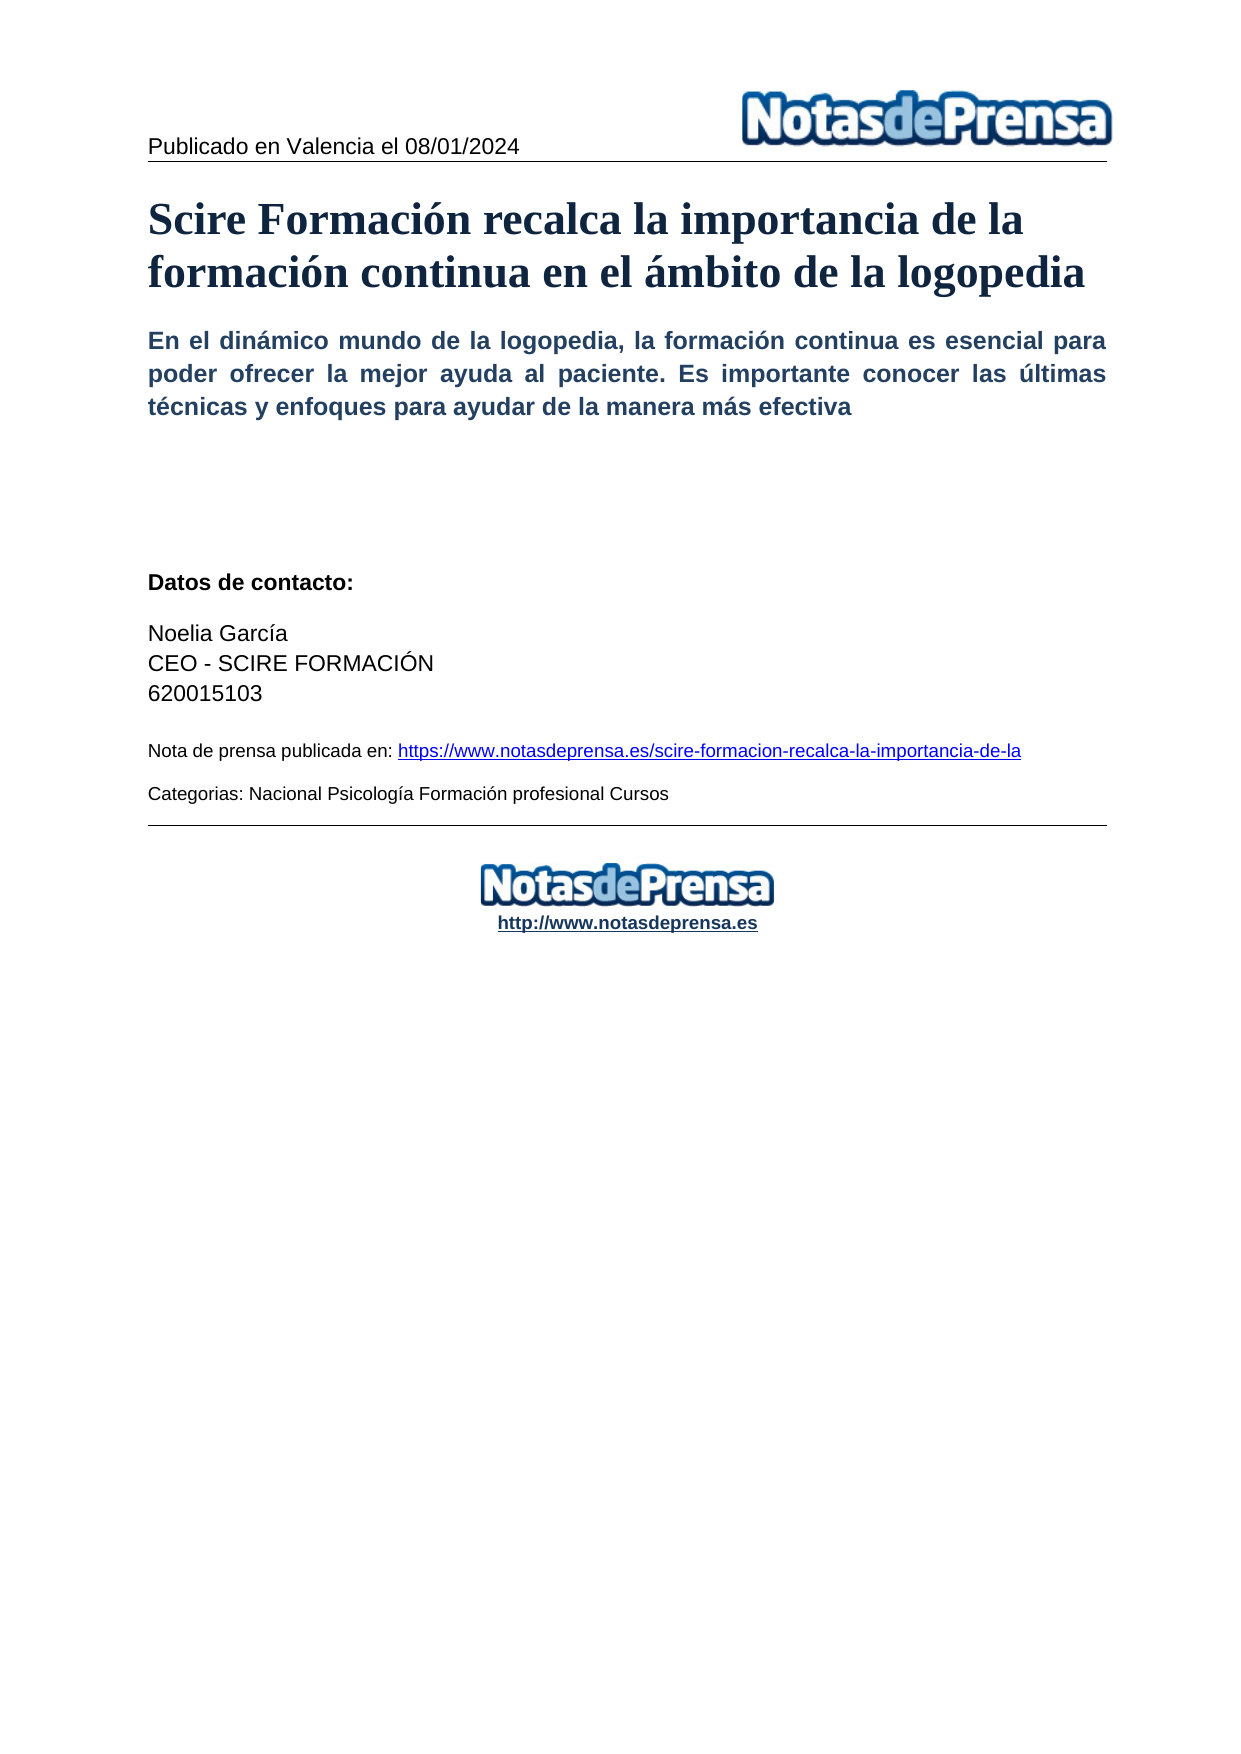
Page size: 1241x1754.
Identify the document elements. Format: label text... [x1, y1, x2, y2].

picture [480, 862, 775, 908]
text Noelia García [148, 619, 1063, 646]
text Publicado en Valencia el 08/01/2024 [148, 133, 1107, 161]
subtitle En el dinámico mundo de la logopedia, la formación continua es esencial para poder ofrecer la mejor ayuda al paciente. Es importante conocer las últimas técnicas y enfoques para ayudar de la manera más efectiva [148, 326, 1107, 421]
text Categorias: Nacional Psicología Formación profesional Cursos [148, 783, 1107, 804]
text CEO - SCIRE FORMACIÓN [148, 650, 1063, 676]
picture [742, 90, 1113, 148]
text Datos de contacto: [148, 568, 1107, 595]
subtitle Scire Formación recalca la importancia de la formación continua en el ámbito de la logopedia [148, 192, 1107, 297]
text http://www.notasdeprensa.es [148, 912, 1107, 934]
text Nota de prensa publicada en: https://www.notasdeprensa.es/scire-formacion-recalca-la-importancia-de-la [148, 740, 1107, 762]
text 620015103 [148, 680, 1063, 706]
